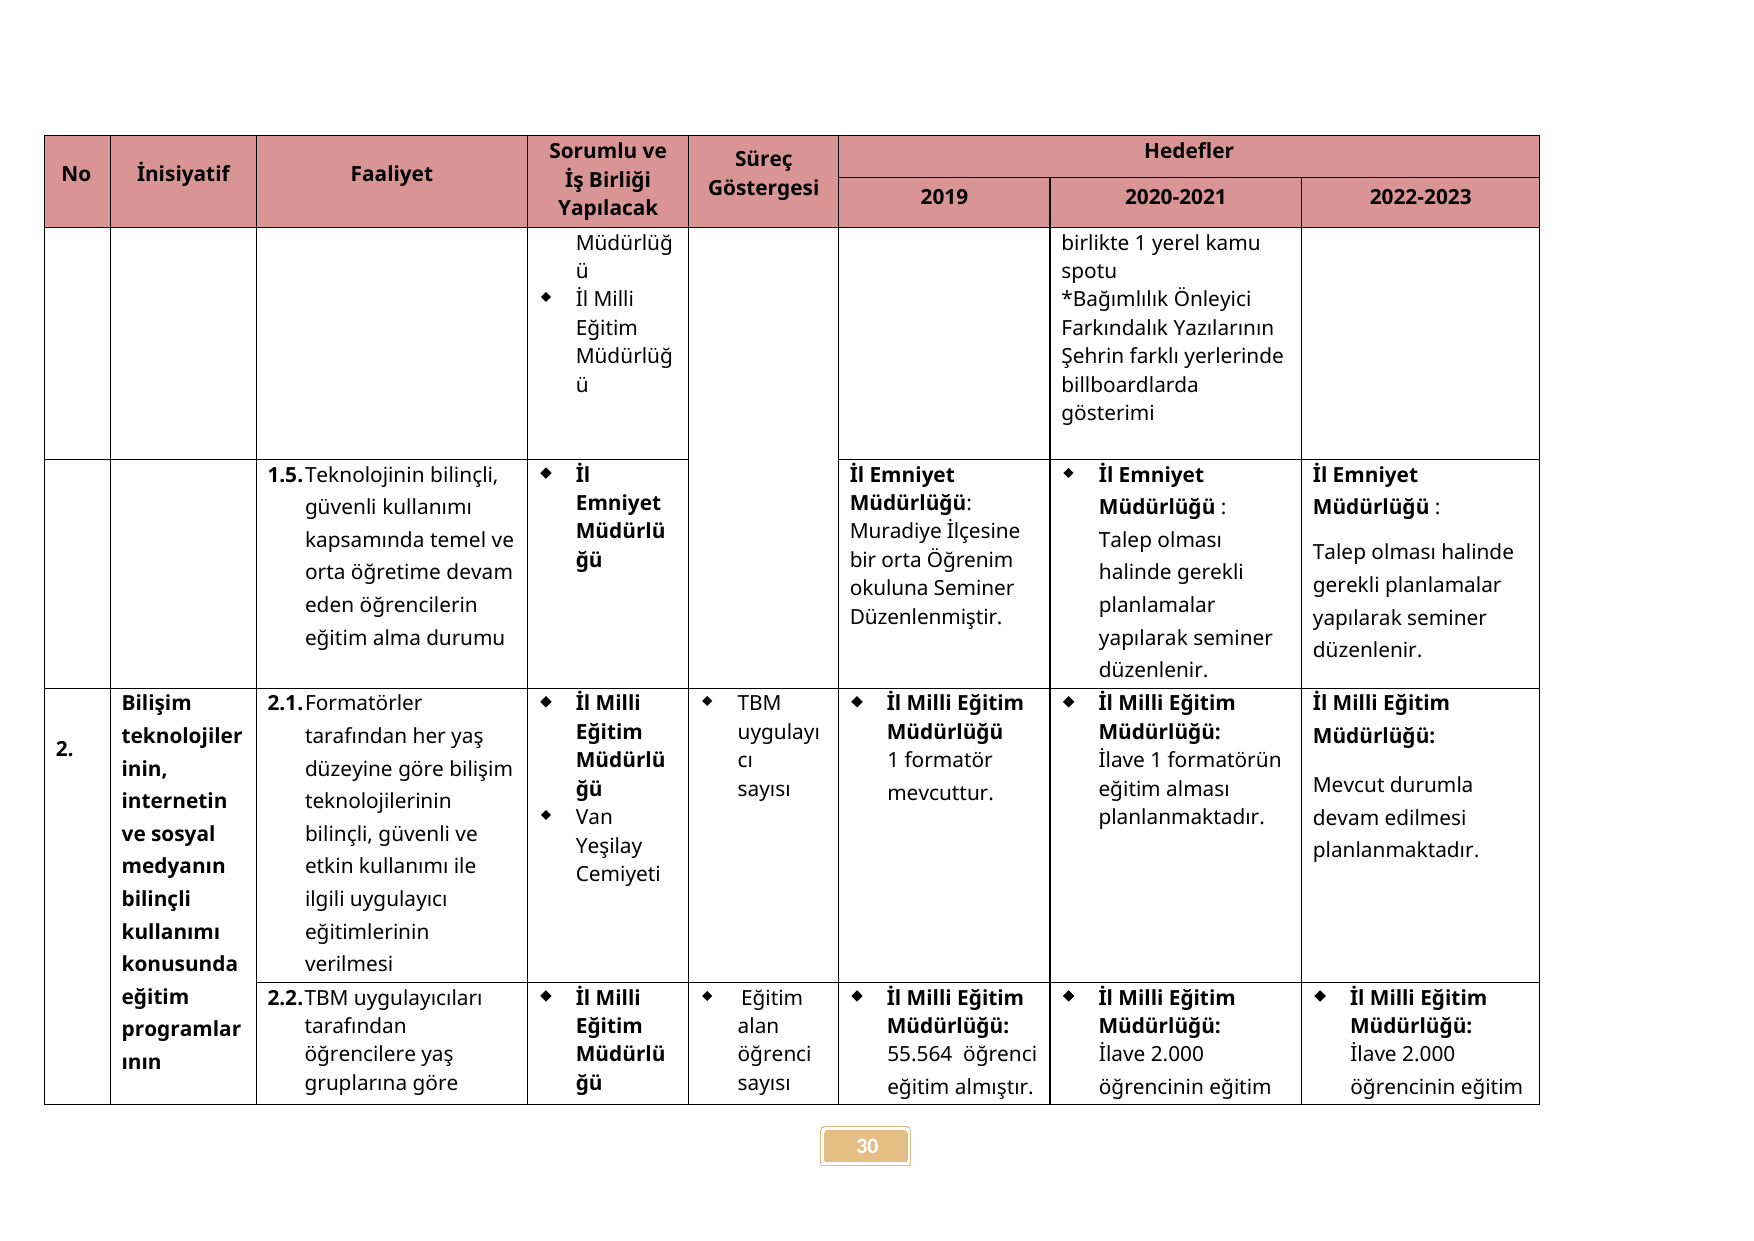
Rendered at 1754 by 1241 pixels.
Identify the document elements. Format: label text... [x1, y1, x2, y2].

table_header No [45, 136, 110, 227]
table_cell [528, 228, 688, 459]
table_header Süreç Göstergesi [689, 136, 838, 227]
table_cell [1051, 228, 1301, 459]
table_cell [1302, 228, 1539, 459]
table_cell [257, 228, 527, 459]
table_cell Teknolojinin bilinçli, güvenli kullanımı kapsamında temel ve orta öğretime devam eden öğrencilerin eğitim alma durumu [257, 460, 527, 687]
table_cell İl Emniyet Müdürlüğü : Talep olması halinde gerekli planlamalar yapılarak seminer düzenlenir. [1302, 460, 1539, 687]
table_cell İl Milli Eğitim Müdürlüğü: İlave 1 formatörün eğitim alması planlanmaktadır. [1051, 689, 1301, 982]
table_header Sorumlu ve İş Birliği Yapılacak Kurum / Kuruluş [528, 136, 688, 227]
table_cell 2019 [839, 178, 1049, 227]
table_header İnisiyatif [111, 136, 256, 227]
table_cell 2. [45, 689, 110, 1104]
table_cell [111, 460, 256, 687]
table_cell İl Milli Eğitim Müdürlüğü: Mevcut durumla devam edilmesi planlanmaktadır. [1302, 689, 1539, 982]
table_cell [528, 983, 688, 1104]
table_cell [689, 228, 838, 687]
table_cell TBM uygulayıcı sayısı [689, 689, 838, 982]
table_cell İl Milli Eğitim Müdürlüğü 1 formatör mevcuttur. [839, 689, 1049, 982]
table_cell Bilişim teknolojilerinin, internetin ve sosyal medyanın bilinçli kullanımı konusunda eğitim programlarının geliştirilmesi ve uygulanması [111, 689, 256, 1104]
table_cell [1302, 983, 1539, 1104]
table_cell İl Emniyet Müdürlüğü: Muradiye İlçesine bir orta Öğrenim okuluna Seminer Düzenlenmiştir. [839, 460, 1049, 687]
table_cell İl Emniyet Müdürlüğü : Talep olması halinde gerekli planlamalar yapılarak seminer düzenlenir. [1051, 460, 1301, 687]
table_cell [257, 983, 527, 1104]
table_cell [45, 460, 110, 687]
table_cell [1051, 983, 1301, 1104]
table_cell İl Emniyet Müdürlüğü [528, 460, 688, 687]
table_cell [839, 983, 1049, 1104]
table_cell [839, 228, 1049, 459]
table_header Faaliyet [257, 136, 527, 227]
table_cell 2020-2021 [1051, 178, 1301, 227]
table_cell Eğitim alan öğrenci sayısı [689, 983, 838, 1104]
table_cell 2022-2023 [1302, 178, 1539, 227]
table_cell İl Milli Eğitim Müdürlüğü Van Yeşilay Cemiyeti [528, 689, 688, 982]
table_cell Formatörler tarafından her yaş düzeyine göre bilişim teknolojilerinin bilinçli, güvenli ve etkin kullanımı ile ilgili uygulayıcı eğitimlerinin verilmesi [257, 689, 527, 982]
table_header Hedefler [839, 136, 1539, 177]
